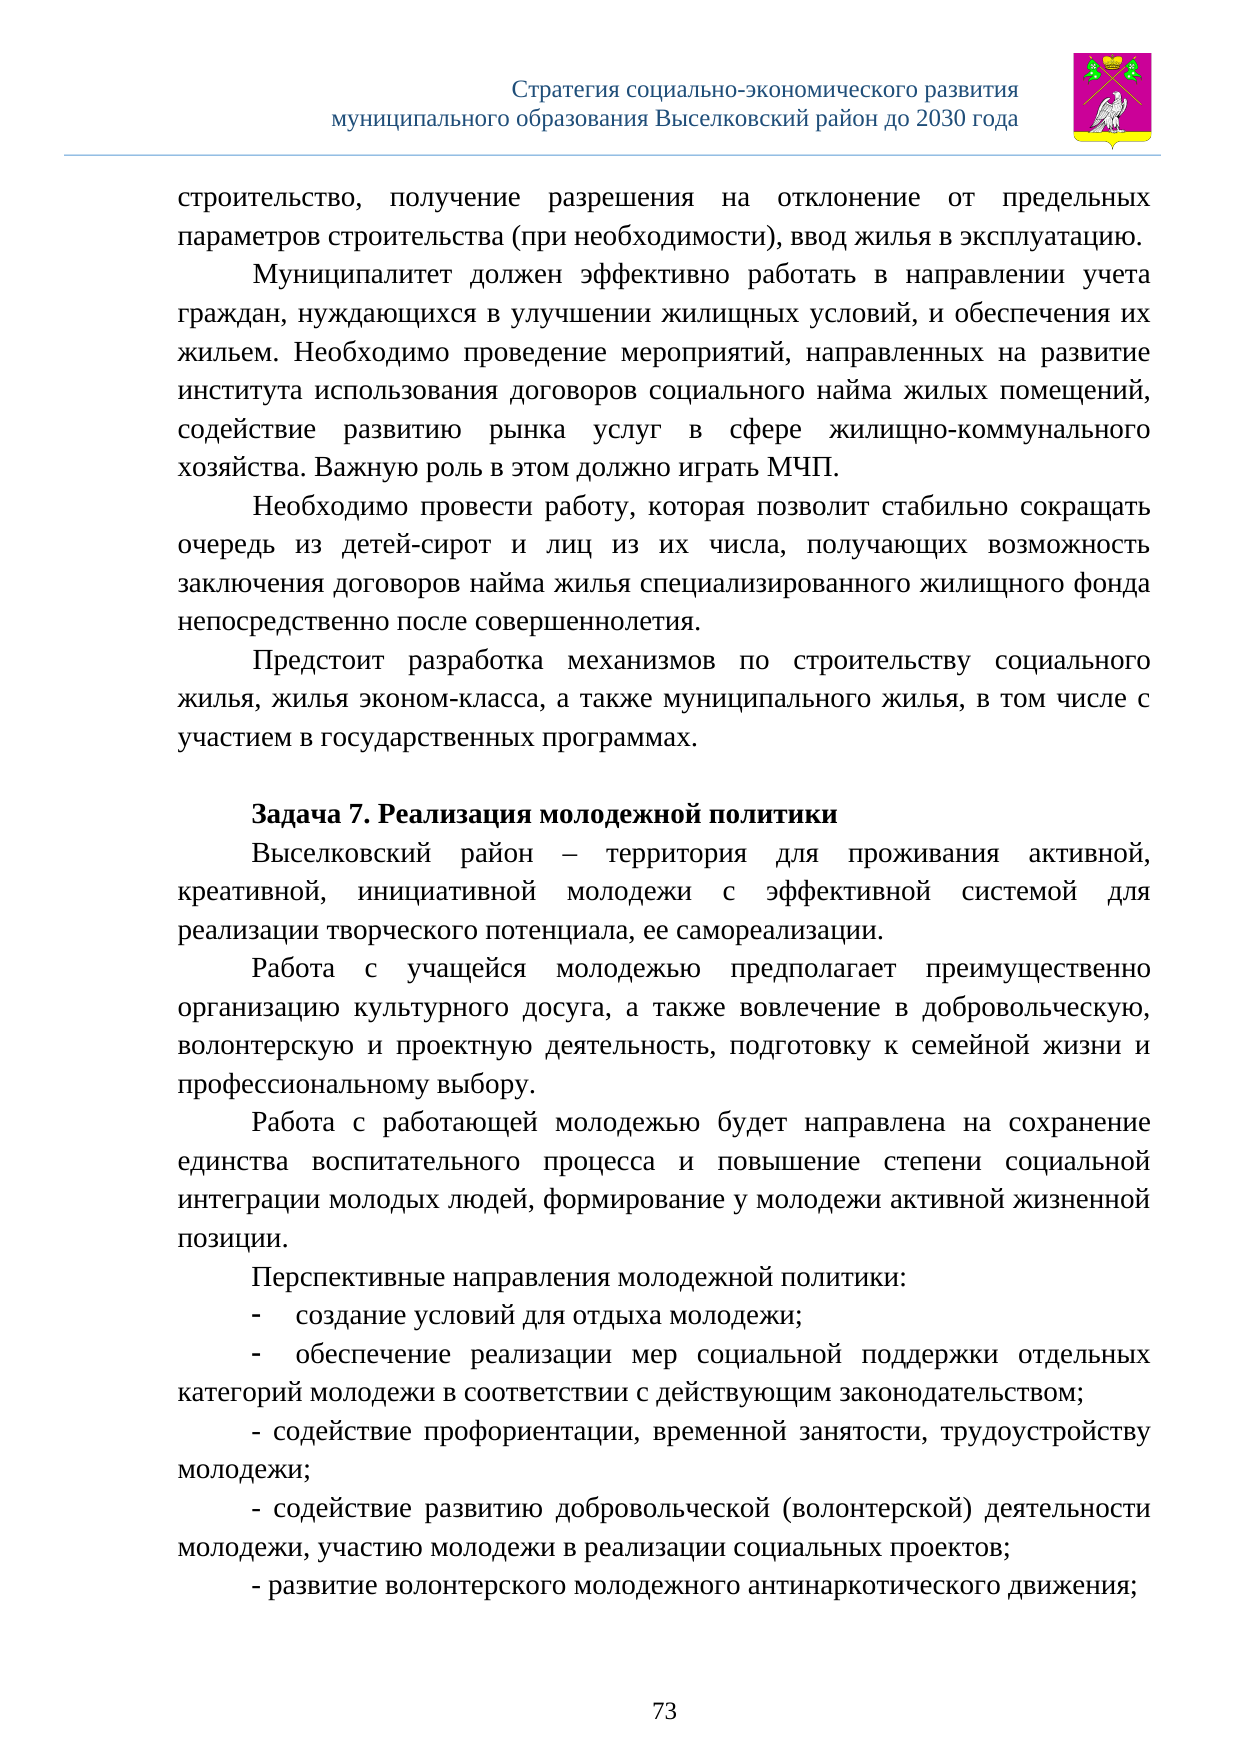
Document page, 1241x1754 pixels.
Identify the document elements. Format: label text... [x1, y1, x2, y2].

text Перспективные направления молодежной политики: [177, 1259, 1152, 1292]
text Выселковский район – территория для проживания активной, креативной, инициативной молодежи с эффективной системой для реализации творческого потенциала, ее самореализации. [177, 835, 1152, 945]
text - развитие волонтерского молодежного антинаркотического движения; [177, 1567, 1152, 1601]
text - содействие развитию добровольческой (волонтерской) деятельности молодежи, участию молодежи в реализации социальных проектов; [177, 1490, 1152, 1562]
text обеспечение реализации мер социальной поддержки отдельных категорий молодежи в соответствии с действующим законодательством; [177, 1336, 1152, 1408]
picture [1073, 53, 1152, 150]
text Задача 7. Реализация молодежной политики [177, 796, 1152, 830]
text Предстоит разработка механизмов по строительству социального жилья, жилья эконом-класса, а также муниципального жилья, в том числе с участием в государственных программах. [177, 642, 1152, 753]
text создание условий для отдыха молодежи; [177, 1297, 1152, 1331]
text Необходимо провести работу, которая позволит стабильно сокращать очередь из детей-сирот и лиц из их числа, получающих возможность заключения договоров найма жилья специализированного жилищного фонда непосредственно после совершеннолетия. [177, 488, 1152, 637]
text Работа с работающей молодежью будет направлена на сохранение единства воспитательного процесса и повышение степени социальной интеграции молодых людей, формирование у молодежи активной жизненной позиции. [177, 1104, 1152, 1254]
text Работа с учащейся молодежью предполагает преимущественно организацию культурного досуга, а также вовлечение в добровольческую, волонтерскую и проектную деятельность, подготовку к семейной жизни и профессиональному выбору. [177, 950, 1152, 1099]
text - содействие профориентации, временной занятости, трудоустройству молодежи; [177, 1413, 1152, 1485]
text Муниципалитет должен эффективно работать в направлении учета граждан, нуждающихся в улучшении жилищных условий, и обеспечения их жильем. Необходимо проведение мероприятий, направленных на развитие института использования договоров социального найма жилых помещений, содействие развитию рынка услуг в сфере жилищно-коммунального хозяйства. Важную роль в этом должно играть МЧП. [177, 257, 1152, 483]
